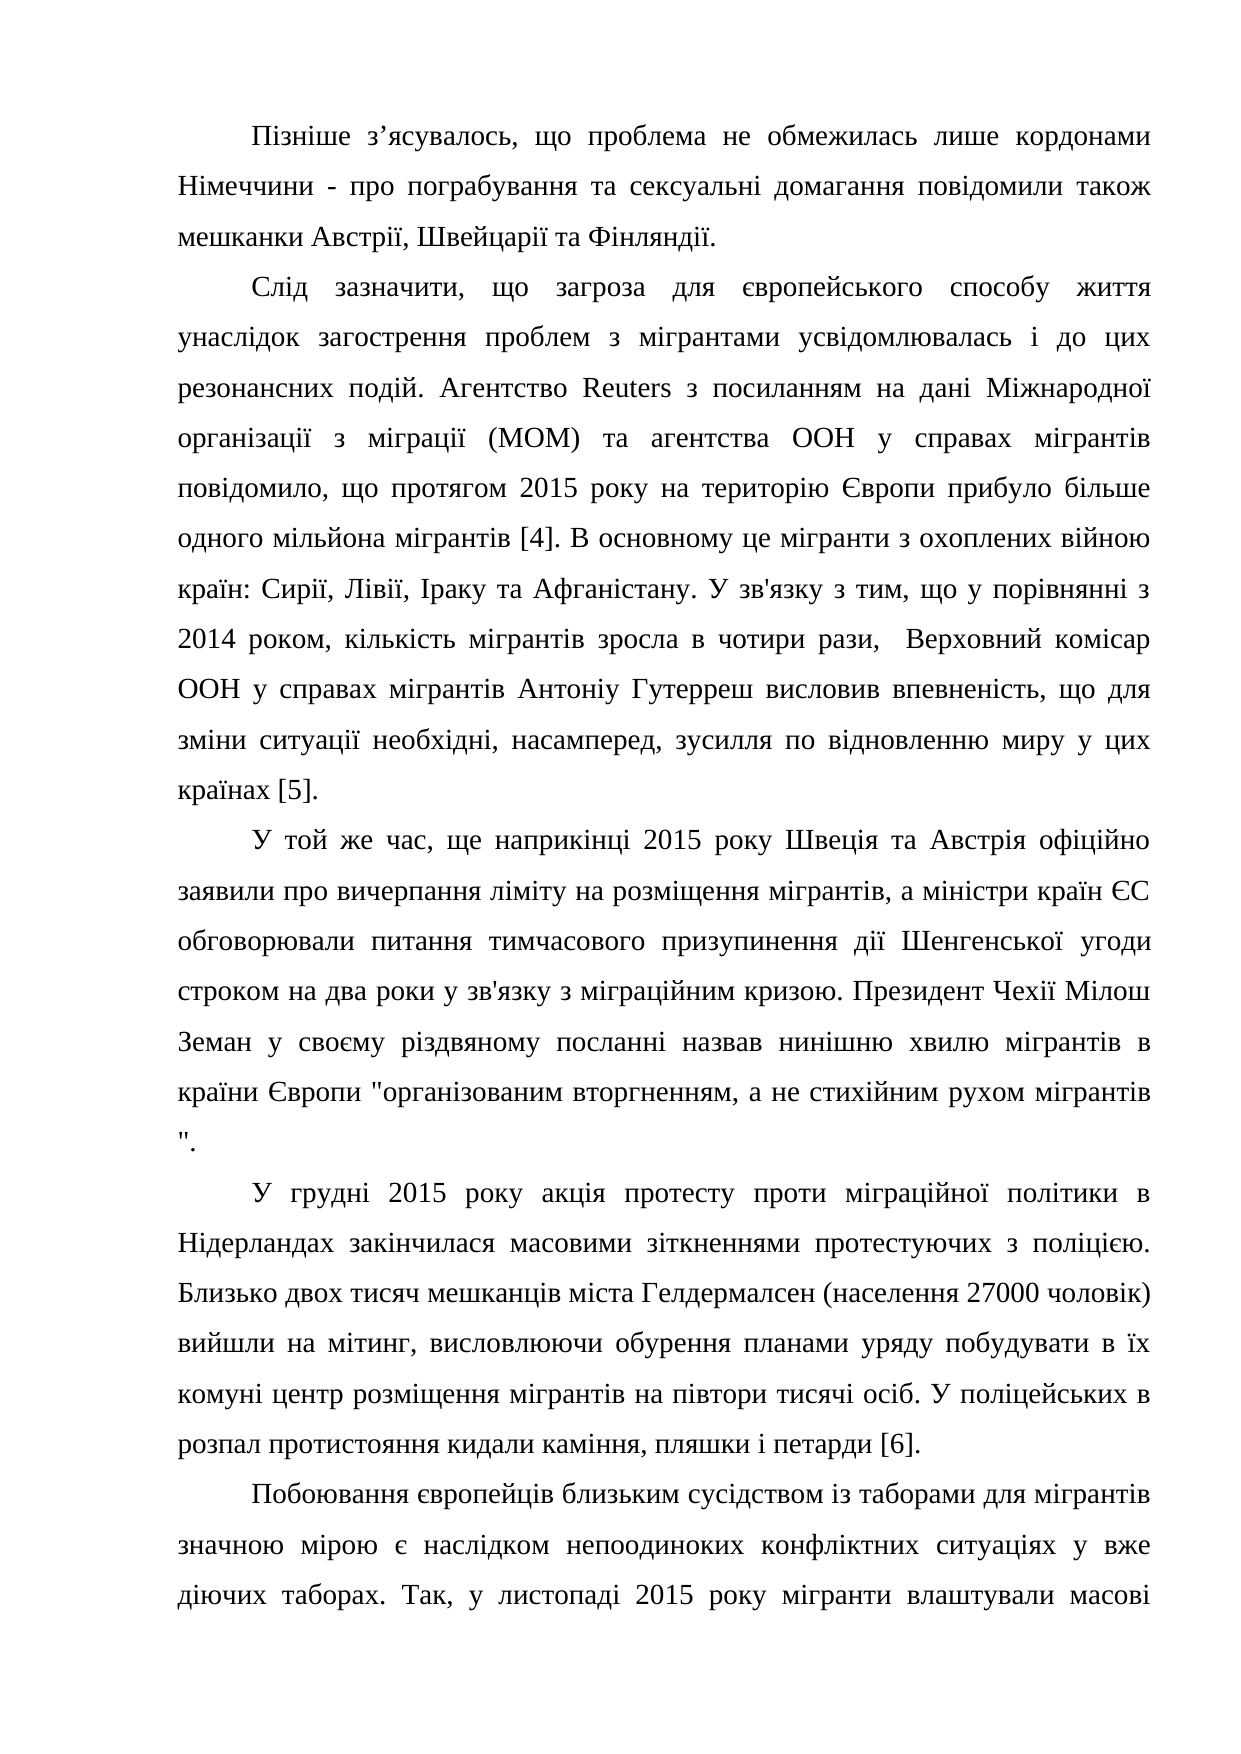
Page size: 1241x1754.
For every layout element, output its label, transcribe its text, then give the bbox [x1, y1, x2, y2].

text У той же час, ще наприкінці 2015 року Швеція та Австрія офіційно заявили про вичерпання ліміту на розміщення мігрантів, а міністри країн ЄС обговорювали питання тимчасового призупинення дії Шенгенської угоди строком на два роки у зв'язку з міграційним кризою. Президент Чехії Мілош Земан у своєму різдвяному посланні назвав нинішню хвилю мігрантів в країни Європи "організованим вторгненням, а не стихійним рухом мігрантів ". [177, 822, 1152, 1158]
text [177, 1477, 1152, 1611]
text Пізніше з’ясувалось, що проблема не обмежилась лише кордонами Німеччини - про пограбування та сексуальні домагання повідомили також мешканки Австрії, Швейцарії та Фінляндії. [177, 202, 1152, 252]
text Слід зазначити, що загроза для європейського способу життя унаслідок загострення проблем з мігрантами усвідомлювалась і до цих резонансних подій. Агентство Reuters з посиланням на дані Міжнародної організації з міграції (МОМ) та агентства ООН у справах мігрантів повідомило, що протягом 2015 року на територію Європи прибуло більше одного мільйона мігрантів [4]. В основному це мігранти з охоплених війною країн: Сирії, Лівії, Іраку та Афганістану. У зв'язку з тим, що у порівнянні з 2014 роком, кількість мігрантів зросла в чотири рази, Верховний комісар ООН у справах мігрантів Антоніу Гутерреш висловив впевненість, що для зміни ситуації необхідні, насамперед, зусилля по відновленню миру у цих країнах [5]. [177, 269, 1152, 806]
text У грудні 2015 року акція протесту проти міграційної політики в Нідерландах закінчилася масовими зіткненнями протестуючих з поліцією. Близько двох тисяч мешканців міста Гелдермалсен (населення 27000 чоловік) вийшли на мітинг, висловлюючи обурення планами уряду побудувати в їх комуні центр розміщення мігрантів на півтори тисячі осіб. У поліцейських в розпал протистояння кидали каміння, пляшки і петарди [6]. [177, 1175, 1152, 1460]
text Пізніше з’ясувалось, що проблема не обмежилась лише кордонами Німеччини - про пограбування та сексуальні домагання повідомили також мешканки Австрії, Швейцарії та Фінляндії. [177, 118, 1152, 169]
